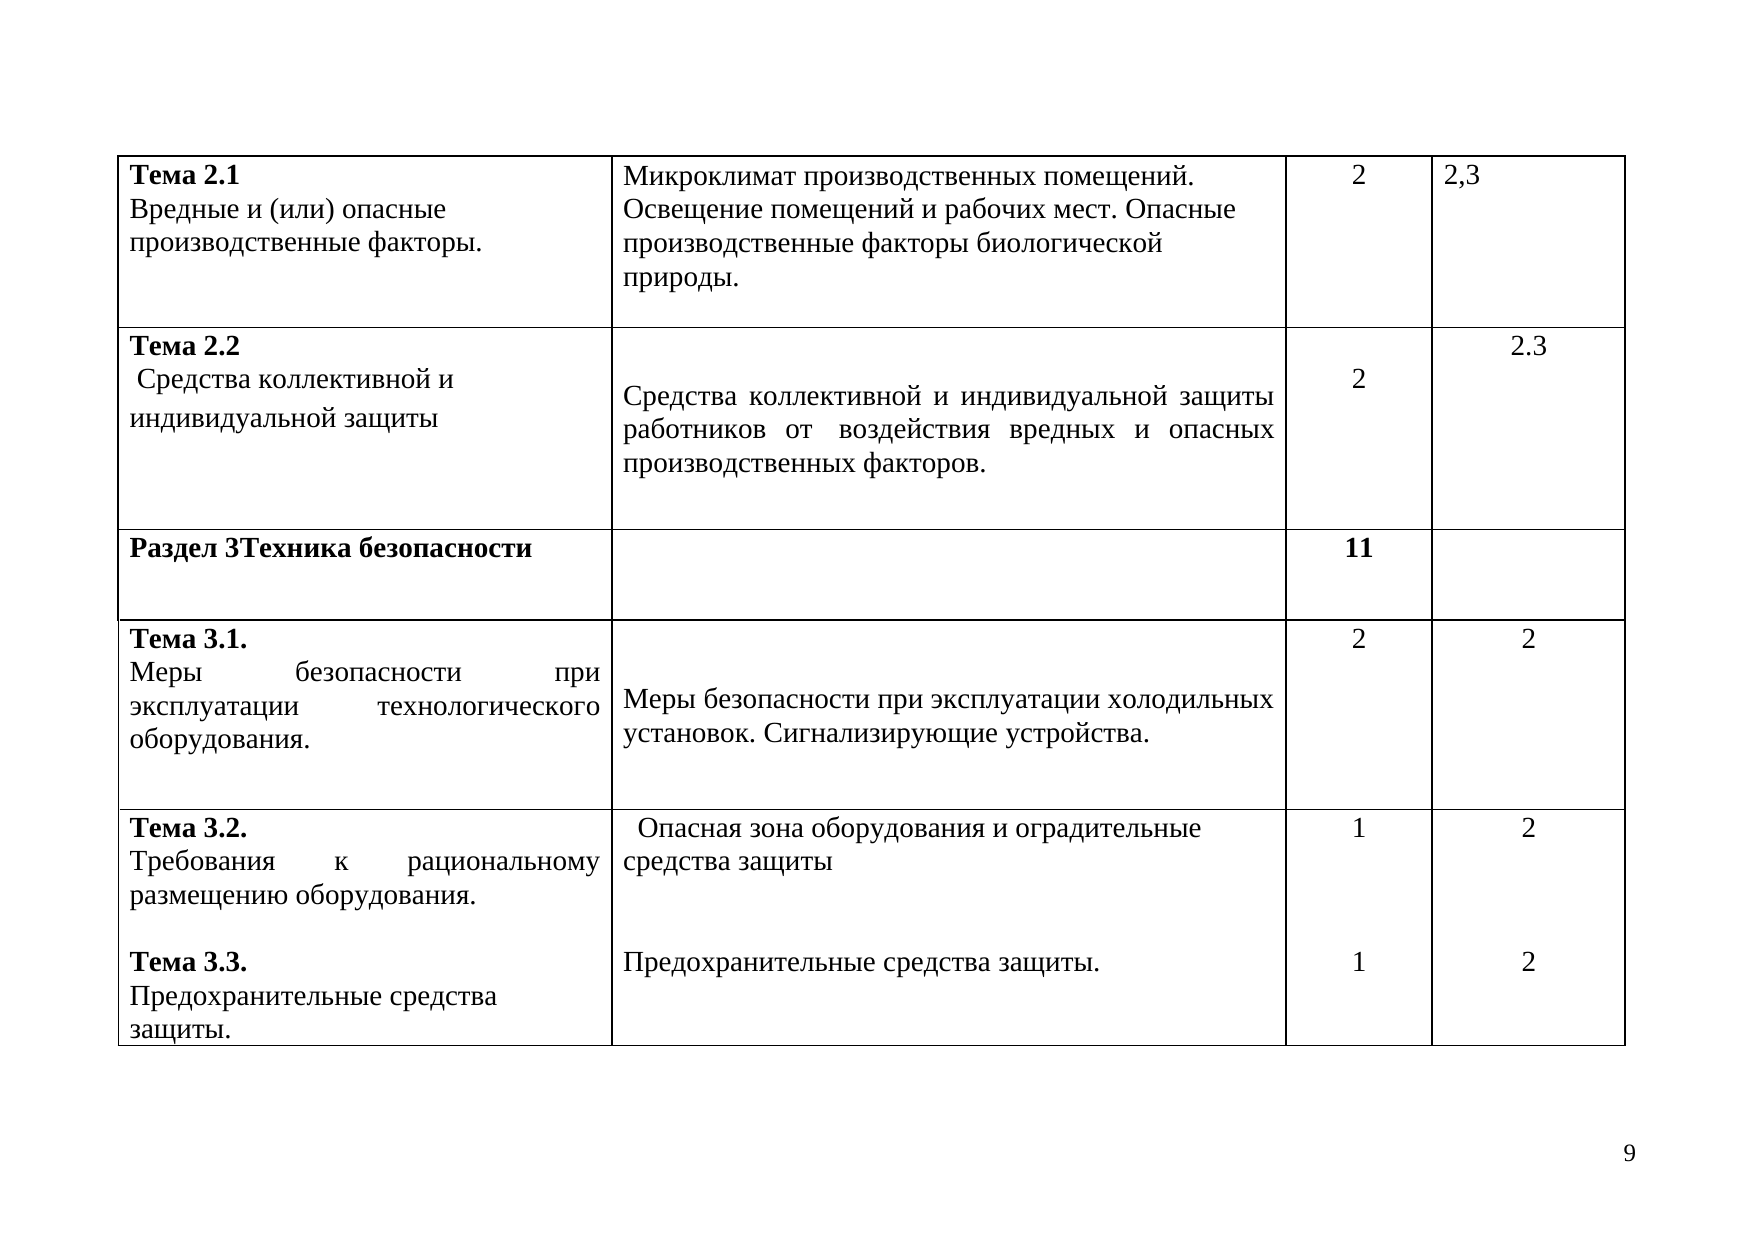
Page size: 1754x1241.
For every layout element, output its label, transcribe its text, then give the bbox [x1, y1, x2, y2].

table_cell Микроклимат производственных помещений. Освещение помещений и рабочих мест. Опасные производственные факторы биологической природы. [613, 157, 1285, 327]
table_cell 2 [1433, 621, 1624, 809]
table_cell 2 [1287, 621, 1431, 809]
table_cell 2,3 [1433, 157, 1624, 327]
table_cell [119, 810, 611, 1045]
table_cell Тема 2.2 Средства коллективной и индивидуальной защиты [119, 328, 611, 529]
table_cell Средства коллективной и индивидуальной защиты работников от воздействия вредных и опасных производственных факторов. [613, 328, 1285, 529]
table_cell Меры безопасности при эксплуатации холодильных установок. Сигнализирующие устройства. [613, 621, 1285, 809]
table_cell 2.3 [1433, 328, 1624, 529]
table_cell [613, 530, 1285, 619]
table_cell 1 1 [1287, 810, 1431, 1045]
table_cell 2 [1287, 328, 1431, 529]
table_cell 11 [1287, 530, 1431, 619]
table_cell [613, 810, 1285, 1045]
table_cell [1433, 530, 1624, 619]
table_cell 2 2 [1433, 810, 1624, 1045]
table_cell Тема 3.1. Меры безопасности при эксплуатации технологического оборудования. [119, 620, 611, 809]
table_cell 2 [1287, 157, 1431, 327]
table_cell Тема 2.1 Вредные и (или) опасные производственные факторы. [119, 157, 611, 327]
table_cell Раздел 3Техника безопасности [119, 530, 611, 619]
